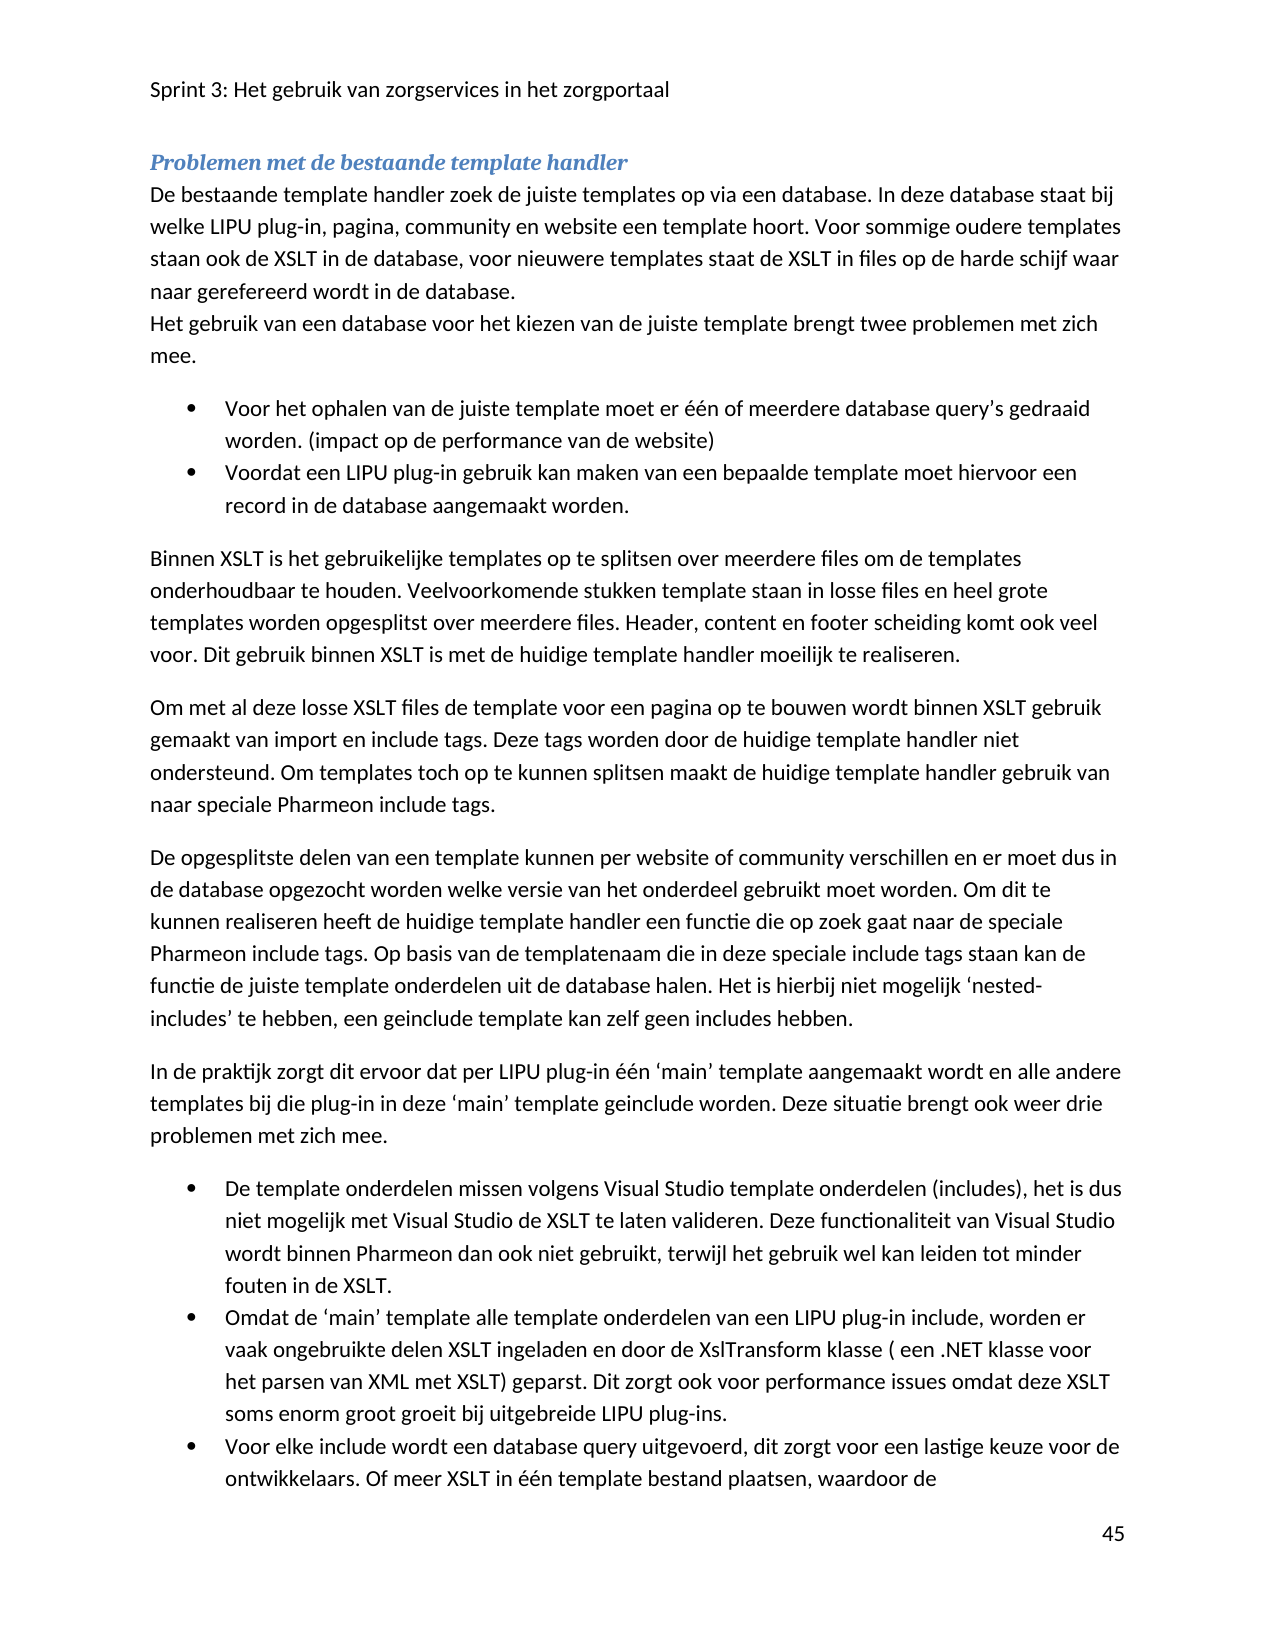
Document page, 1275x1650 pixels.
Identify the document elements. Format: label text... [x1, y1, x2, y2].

list De template onderdelen missen volgens Visual Studio template onderdelen (includes), het is dus niet mogelijk met Visual Studio de XSLT te laten valideren. Deze functionaliteit van Visual Studio wordt binnen Pharmeon dan ook niet gebruikt, terwijl het gebruik wel kan leiden tot minder fouten in de XSLT. [187, 1174, 1125, 1299]
text De opgesplitste delen van een template kunnen per website of community verschillen en er moet dus in de database opgezocht worden welke versie van het onderdeel gebruikt moet worden. Om dit te kunnen realiseren heeft de huidige template handler een functie die op zoek gaat naar de speciale Pharmeon include tags. Op basis van de templatenaam die in deze speciale include tags staan kan de functie de juiste template onderdelen uit de database halen. Het is hierbij niet mogelijk ‘nested-includes’ te hebben, een geinclude template kan zelf geen includes hebben. [150, 843, 1125, 1032]
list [187, 1432, 1125, 1492]
text In de praktijk zorgt dit ervoor dat per LIPU plug-in één ‘main’ template aangemaakt wordt en alle andere templates bij die plug-in in deze ‘main’ template geinclude worden. Deze situatie brengt ook weer drie problemen met zich mee. [150, 1057, 1125, 1149]
subtitle Problemen met de bestaande template handler [150, 150, 1125, 176]
list Voordat een LIPU plug-in gebruik kan maken van een bepaalde template moet hiervoor een record in de database aangemaakt worden. [187, 458, 1125, 519]
text De bestaande template handler zoek de juiste templates op via een database. In deze database staat bij welke LIPU plug-in, pagina, community en website een template hoort. Voor sommige oudere templates staan ook de XSLT in de database, voor nieuwere templates staat de XSLT in files op de harde schijf waar naar gerefereerd wordt in de database. Het gebruik van een database voor het kiezen van de juiste template brengt twee problemen met zich mee. [150, 180, 1125, 369]
text Om met al deze losse XSLT files de template voor een pagina op te bouwen wordt binnen XSLT gebruik gemaakt van import en include tags. Deze tags worden door de huidige template handler niet ondersteund. Om templates toch op te kunnen splitsen maakt de huidige template handler gebruik van naar speciale Pharmeon include tags. [150, 693, 1125, 818]
text Binnen XSLT is het gebruikelijke templates op te splitsen over meerdere files om de templates onderhoudbaar te houden. Veelvoorkomende stukken template staan in losse files en heel grote templates worden opgesplitst over meerdere files. Header, content en footer scheiding komt ook veel voor. Dit gebruik binnen XSLT is met de huidige template handler moeilijk te realiseren. [150, 544, 1125, 668]
list Omdat de ‘main’ template alle template onderdelen van een LIPU plug-in include, worden er vaak ongebruikte delen XSLT ingeladen en door de XslTransform klasse ( een .NET klasse voor het parsen van XML met XSLT) geparst. Dit zorgt ook voor performance issues omdat deze XSLT soms enorm groot groeit bij uitgebreide LIPU plug-ins. [187, 1303, 1125, 1428]
list Voor het ophalen van de juiste template moet er één of meerdere database query’s gedraaid worden. (impact op de performance van de website) [187, 394, 1125, 454]
